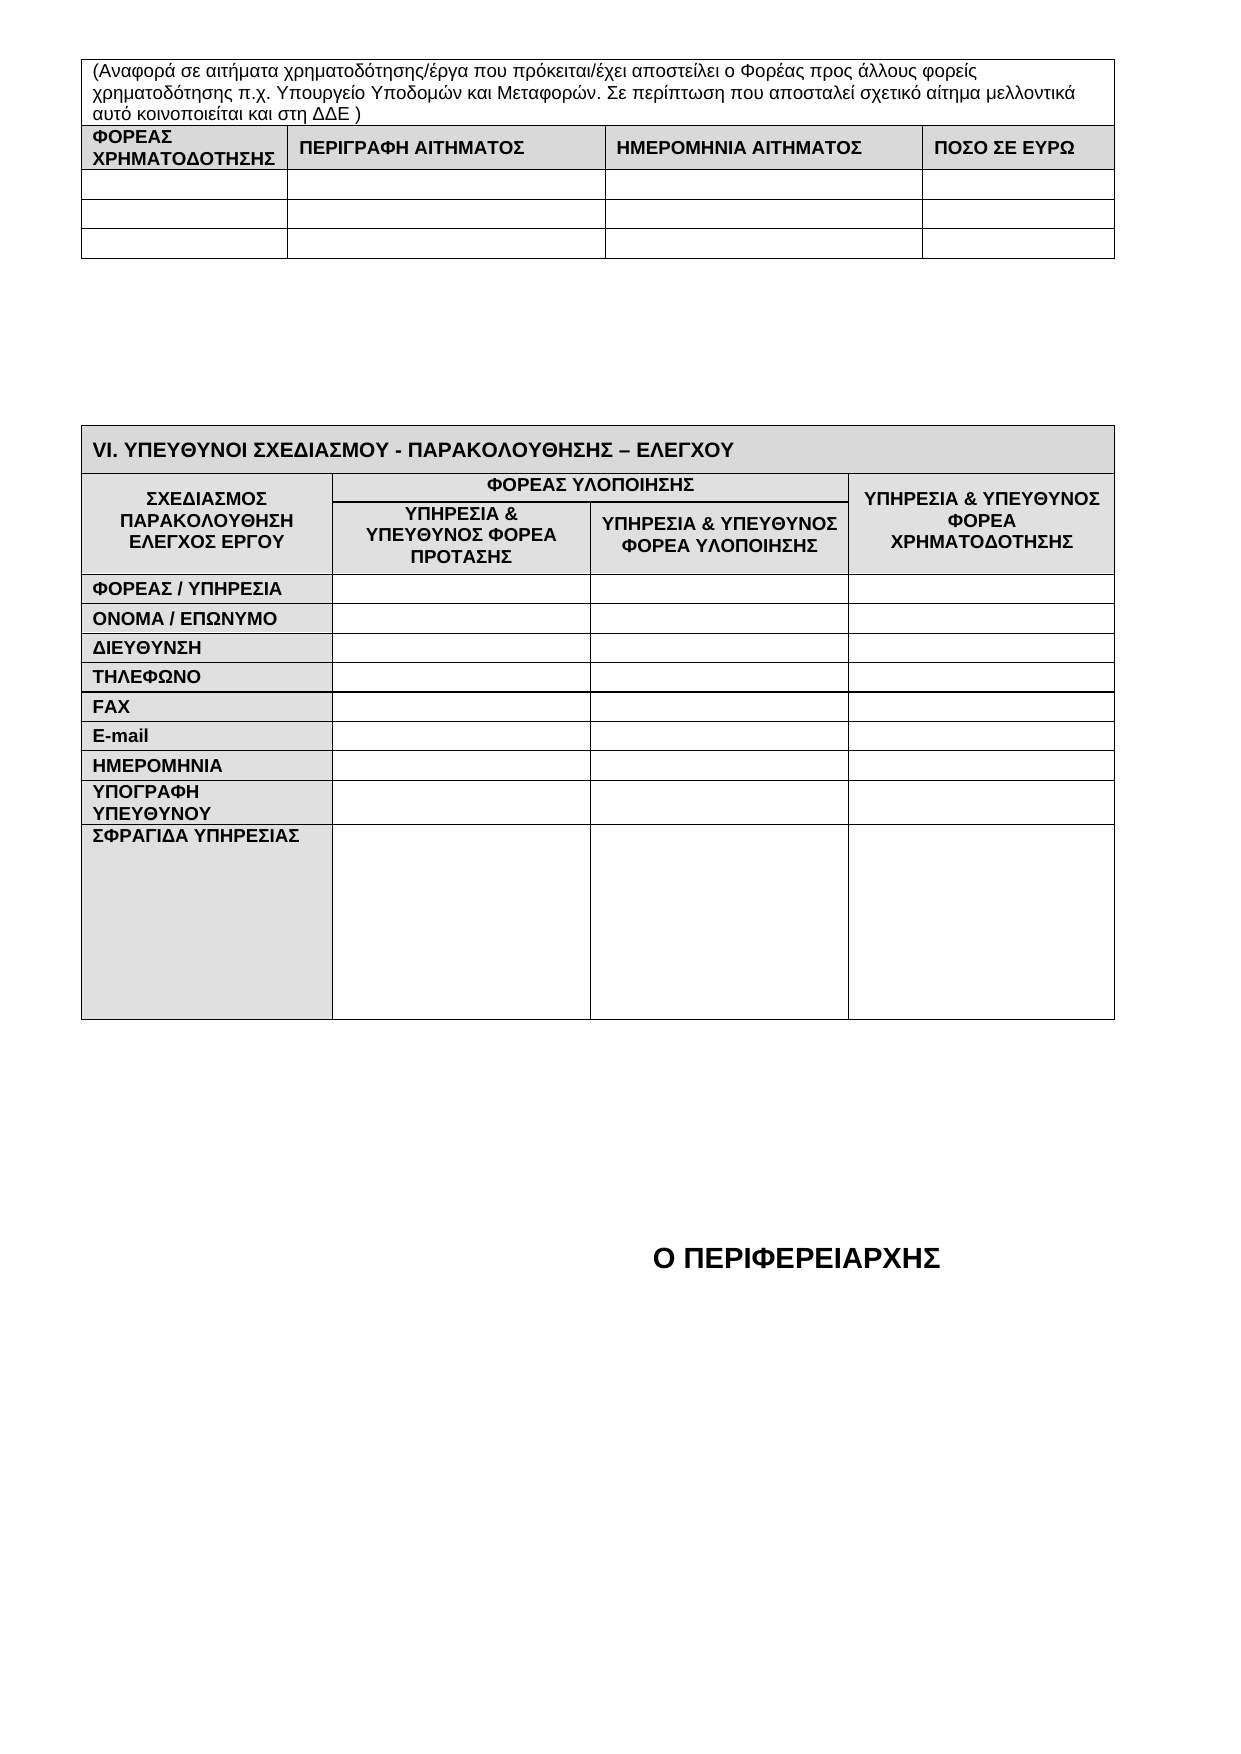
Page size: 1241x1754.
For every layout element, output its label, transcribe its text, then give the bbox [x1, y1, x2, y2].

table_cell [591, 751, 848, 780]
table_cell ΥΠΗΡΕΣΙΑ & ΥΠΕΥΘΥΝΟΣ ΦΟΡΕΑ ΧΡΗΜΑΤΟΔΟΤΗΣΗΣ [849, 474, 1114, 573]
table_cell ΤΗΛΕΦΩΝΟ [82, 663, 332, 691]
table_cell [982, 781, 1114, 824]
table_cell [591, 781, 848, 824]
table_cell [849, 751, 982, 780]
table_cell ΦΟΡΕΑΣ ΧΡΗΜΑΤΟΔΟΤΗΣΗΣ [82, 126, 287, 169]
table_cell [606, 170, 922, 198]
table_cell [333, 575, 590, 603]
table_cell [591, 722, 848, 750]
table_cell [606, 200, 922, 228]
table_cell [591, 604, 848, 632]
table_cell ΠΟΣΟ ΣΕ ΕΥΡΩ [923, 126, 1114, 169]
table_cell [606, 229, 922, 257]
table_cell [982, 825, 1114, 1019]
table_cell Ε-mail [82, 722, 332, 750]
table_cell [288, 200, 605, 228]
table_cell [591, 663, 848, 691]
table_cell [82, 170, 287, 198]
table_cell ΗΜΕΡΟΜΗΝΙΑ ΑΙΤΗΜΑΤΟΣ [606, 126, 922, 169]
table_cell [982, 604, 1114, 632]
table_cell [333, 781, 590, 824]
table_cell ΟΝΟΜΑ / ΕΠΩΝΥΜΟ [82, 604, 332, 632]
table_cell [333, 634, 590, 662]
table_cell [982, 722, 1114, 750]
table_cell ΠΕΡΙΓΡΑΦΗ ΑΙΤΗΜΑΤΟΣ [288, 126, 605, 169]
table_cell ΗΜΕΡΟΜΗΝΙΑ [82, 751, 332, 780]
table_cell [591, 825, 848, 1019]
table_cell ΥΠΗΡΕΣΙΑ & ΥΠΕΥΘΥΝΟΣ ΦΟΡΕΑ ΥΛΟΠΟΙΗΣΗΣ [591, 503, 848, 573]
table_cell [333, 722, 590, 750]
text Ο ΠΕΡΙΦΕΡΕΙΑΡΧΗΣ [434, 1241, 1084, 1275]
table_header VΙ. ΥΠΕΥΘΥΝΟΙ ΣΧΕΔΙΑΣΜΟΥ - ΠΑΡΑΚΟΛΟΥΘΗΣΗΣ – ΕΛΕΓΧΟΥ [82, 426, 1114, 473]
table_cell [333, 751, 590, 780]
table_cell [82, 229, 287, 257]
table_cell [288, 229, 605, 257]
table_cell [982, 693, 1114, 721]
table_cell [849, 693, 982, 721]
table_cell ΔΙΕΥΘΥΝΣΗ [82, 634, 332, 662]
table_cell [333, 693, 590, 721]
table_cell [591, 634, 848, 662]
table_cell [849, 781, 982, 824]
table_cell ΦΟΡΕΑΣ / ΥΠΗΡΕΣΙΑ [82, 575, 332, 603]
table_cell [849, 825, 982, 1019]
table_cell [591, 575, 848, 603]
table_cell [849, 722, 982, 750]
table_cell ΦΟΡΕΑΣ ΥΛΟΠΟΙΗΣΗΣ [333, 474, 848, 501]
table_cell [82, 200, 287, 228]
table_cell ΥΠΟΓΡΑΦΗ ΥΠΕΥΘΥΝΟΥ [82, 781, 332, 824]
table_cell [849, 634, 982, 662]
table_cell [849, 604, 982, 632]
table_cell [333, 825, 590, 1019]
table_cell ΣΧΕΔΙΑΣΜΟΣ ΠΑΡΑΚΟΛΟΥΘΗΣΗ ΕΛΕΓΧΟΣ ΕΡΓΟΥ [82, 474, 332, 573]
table_cell [982, 751, 1114, 780]
table_cell [333, 604, 590, 632]
table_cell [982, 663, 1114, 691]
table_cell [849, 575, 982, 603]
table_cell [288, 170, 605, 198]
table_cell ΣΦΡΑΓΙΔΑ ΥΠΗΡΕΣΙΑΣ [82, 825, 332, 1019]
table_cell [982, 575, 1114, 603]
table_cell [923, 229, 1114, 257]
table_cell [333, 663, 590, 691]
table_cell (Αναφορά σε αιτήματα χρηματοδότησης/έργα που πρόκειται/έχει αποστείλει ο Φορέας προς άλλους φορείς χρηματοδότησης π.χ. Υπουργείο Υποδομών και Μεταφορών. Σε περίπτωση που αποσταλεί σχετικό αίτημα μελλοντικά αυτό κοινοποιείται και στη ΔΔΕ ) [82, 60, 1114, 125]
table_cell ΥΠΗΡΕΣΙΑ & ΥΠΕΥΘΥΝΟΣ ΦΟΡΕΑ ΠΡΟΤΑΣΗΣ [333, 503, 590, 573]
table_cell [923, 170, 1114, 198]
table_cell [923, 200, 1114, 228]
table_cell FAX [82, 693, 332, 721]
table_cell [849, 663, 982, 691]
table_cell [591, 693, 848, 721]
table_cell [982, 634, 1114, 662]
